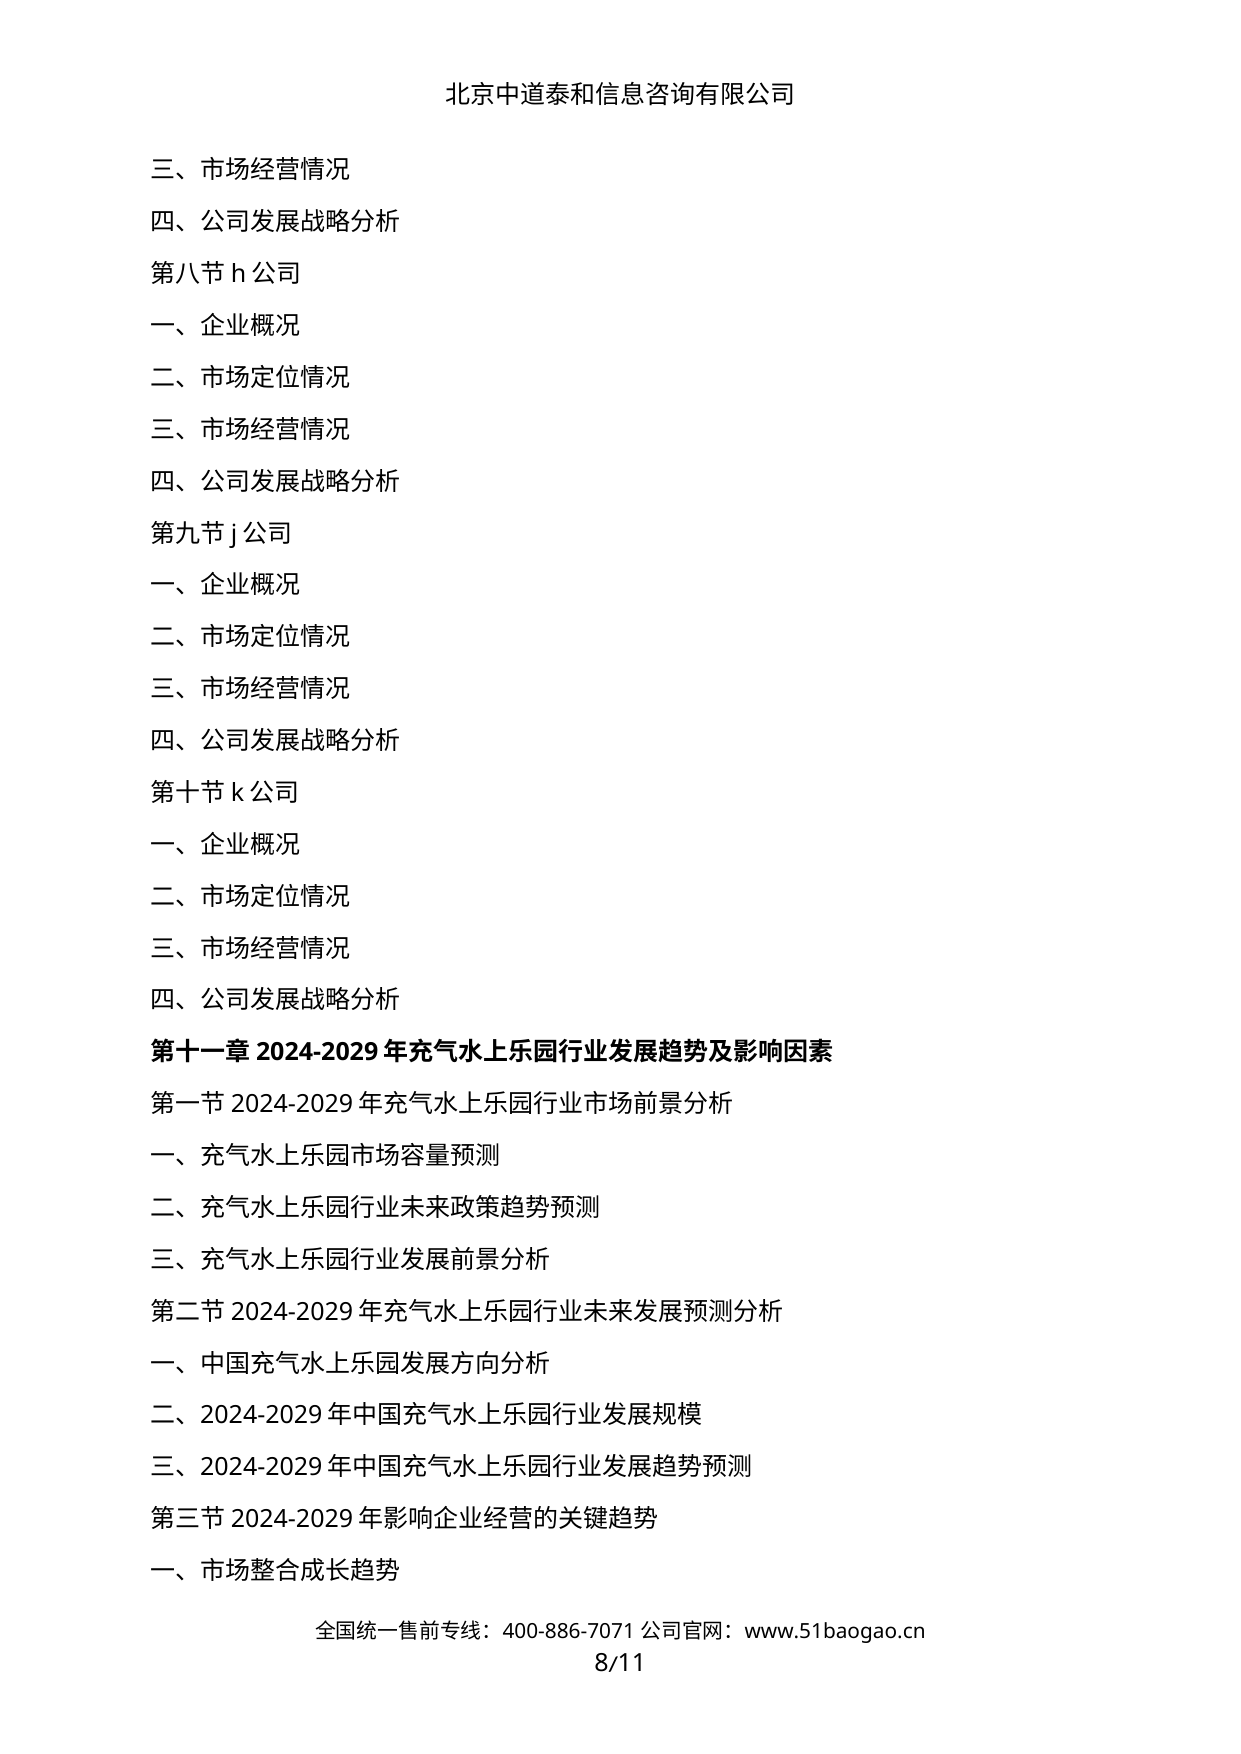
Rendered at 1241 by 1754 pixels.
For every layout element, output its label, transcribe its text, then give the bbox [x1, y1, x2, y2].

text 一、市场整合成长趋势 [150, 1551, 1090, 1587]
text 第十节 k公司 [150, 772, 1090, 809]
text 三、市场经营情况 [150, 150, 1090, 186]
text 四、公司发展战略分析 [150, 980, 1090, 1016]
text 二、市场定位情况 [150, 876, 1090, 912]
text 第一节 2024-2029年充气水上乐园行业市场前景分析 [150, 1084, 1090, 1120]
text 三、2024-2029年中国充气水上乐园行业发展趋势预测 [150, 1447, 1090, 1483]
text 四、公司发展战略分析 [150, 461, 1090, 497]
text 三、市场经营情况 [150, 669, 1090, 705]
text 第八节 h公司 [150, 254, 1090, 290]
text 一、企业概况 [150, 824, 1090, 861]
text 三、市场经营情况 [150, 409, 1090, 446]
text 第十一章 2024-2029年充气水上乐园行业发展趋势及影响因素 [150, 1032, 1090, 1068]
text 二、市场定位情况 [150, 357, 1090, 394]
text 三、充气水上乐园行业发展前景分析 [150, 1239, 1090, 1276]
text 一、企业概况 [150, 565, 1090, 601]
text 一、中国充气水上乐园发展方向分析 [150, 1343, 1090, 1379]
text 二、2024-2029年中国充气水上乐园行业发展规模 [150, 1395, 1090, 1431]
text 四、公司发展战略分析 [150, 202, 1090, 238]
text 第二节 2024-2029年充气水上乐园行业未来发展预测分析 [150, 1291, 1090, 1327]
text 一、企业概况 [150, 306, 1090, 342]
text 二、充气水上乐园行业未来政策趋势预测 [150, 1187, 1090, 1224]
text 第三节 2024-2029年影响企业经营的关键趋势 [150, 1499, 1090, 1535]
text 一、充气水上乐园市场容量预测 [150, 1136, 1090, 1172]
text 第九节 j公司 [150, 513, 1090, 549]
text 四、公司发展战略分析 [150, 721, 1090, 757]
text 三、市场经营情况 [150, 928, 1090, 964]
text 二、市场定位情况 [150, 617, 1090, 653]
